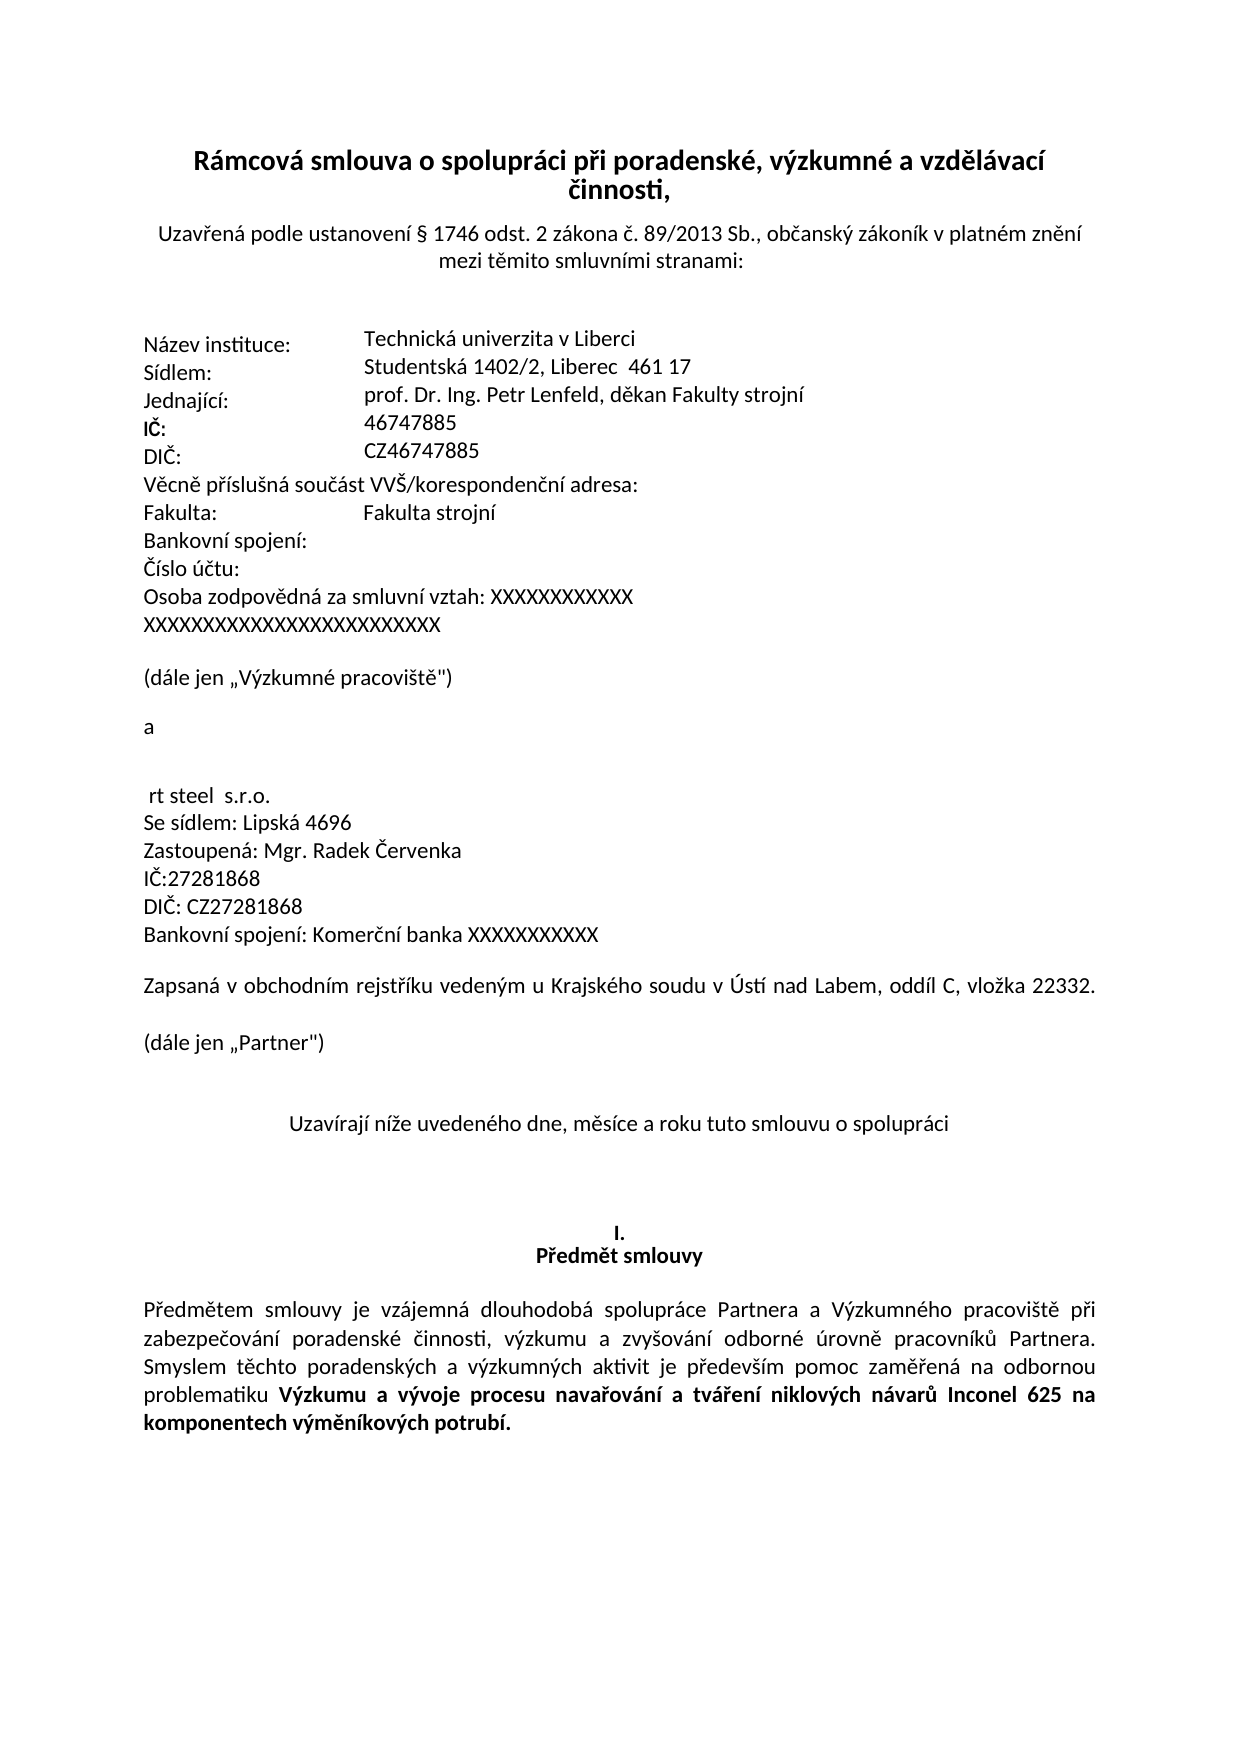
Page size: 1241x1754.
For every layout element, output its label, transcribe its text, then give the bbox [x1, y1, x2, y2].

text Věcně příslušná součást VVŠ/korespondenční adresa: [143, 470, 1097, 498]
text Předmětem smlouvy je vzájemná dlouhodobá spolupráce Partnera a Výzkumného pracoviště při zabezpečování poradenské činnosti, výzkumu a zvyšování odborné úrovně pracovníků Partnera. Smyslem těchto poradenských a výzkumných aktivit je především pomoc zaměřená na odbornou problematiku Výzkumu a vývoje procesu navařování a tváření niklových návarů Inconel 625 na komponentech výměníkových potrubí. [143, 1295, 1097, 1436]
text Číslo účtu: [143, 554, 1097, 582]
text (dále jen „Výzkumné pracoviště") [143, 667, 1097, 690]
text činnosti, [143, 176, 1095, 205]
text IČ: [143, 414, 1097, 442]
text DIČ: [143, 442, 1097, 470]
text Bankovní spojení: [143, 526, 1097, 554]
text Sídlem: [143, 358, 1097, 386]
text IČ:27281868 [143, 864, 460, 892]
text Uzavřená podle ustanovení § 1746 odst. 2 zákona č. 89/2013 Sb., občanský zákoník v platném znění [158, 223, 1097, 246]
text Osoba zodpovědná za smluvní vztah: XXXXXXXXXXXX XXXXXXXXXXXXXXXXXXXXXXXXX [143, 582, 818, 638]
text I. [143, 1223, 1095, 1245]
text Rámcová smlouva o spolupráci při poradenské, výzkumné a vzdělávací [143, 147, 1095, 176]
text DIČ: CZ27281868 [143, 892, 460, 920]
text Předmět smlouvy [143, 1245, 1095, 1268]
text rt steel s.r.o. [143, 785, 1097, 808]
text Fakulta: Fakulta strojní [143, 498, 1097, 526]
text Jednající: [143, 386, 1097, 414]
text mezi těmito smluvními stranami: [143, 246, 1097, 274]
text Bankovní spojení: Komerční banka XXXXXXXXXXX [143, 920, 1097, 948]
text Název instituce: [143, 330, 1097, 358]
text Zapsaná v obchodním rejstříku vedeným u Krajského soudu v Ústí nad Labem, oddíl C, vložka 22332. (dále jen „Partner") [143, 948, 1097, 1061]
text Uzavírají níže uvedeného dne, měsíce a roku tuto smlouvu o spolupráci [143, 1113, 1095, 1136]
text Zastoupená: Mgr. Radek Červenka [143, 836, 587, 864]
text Se sídlem: Lipská 4696 [143, 808, 587, 836]
text a [143, 716, 1097, 739]
